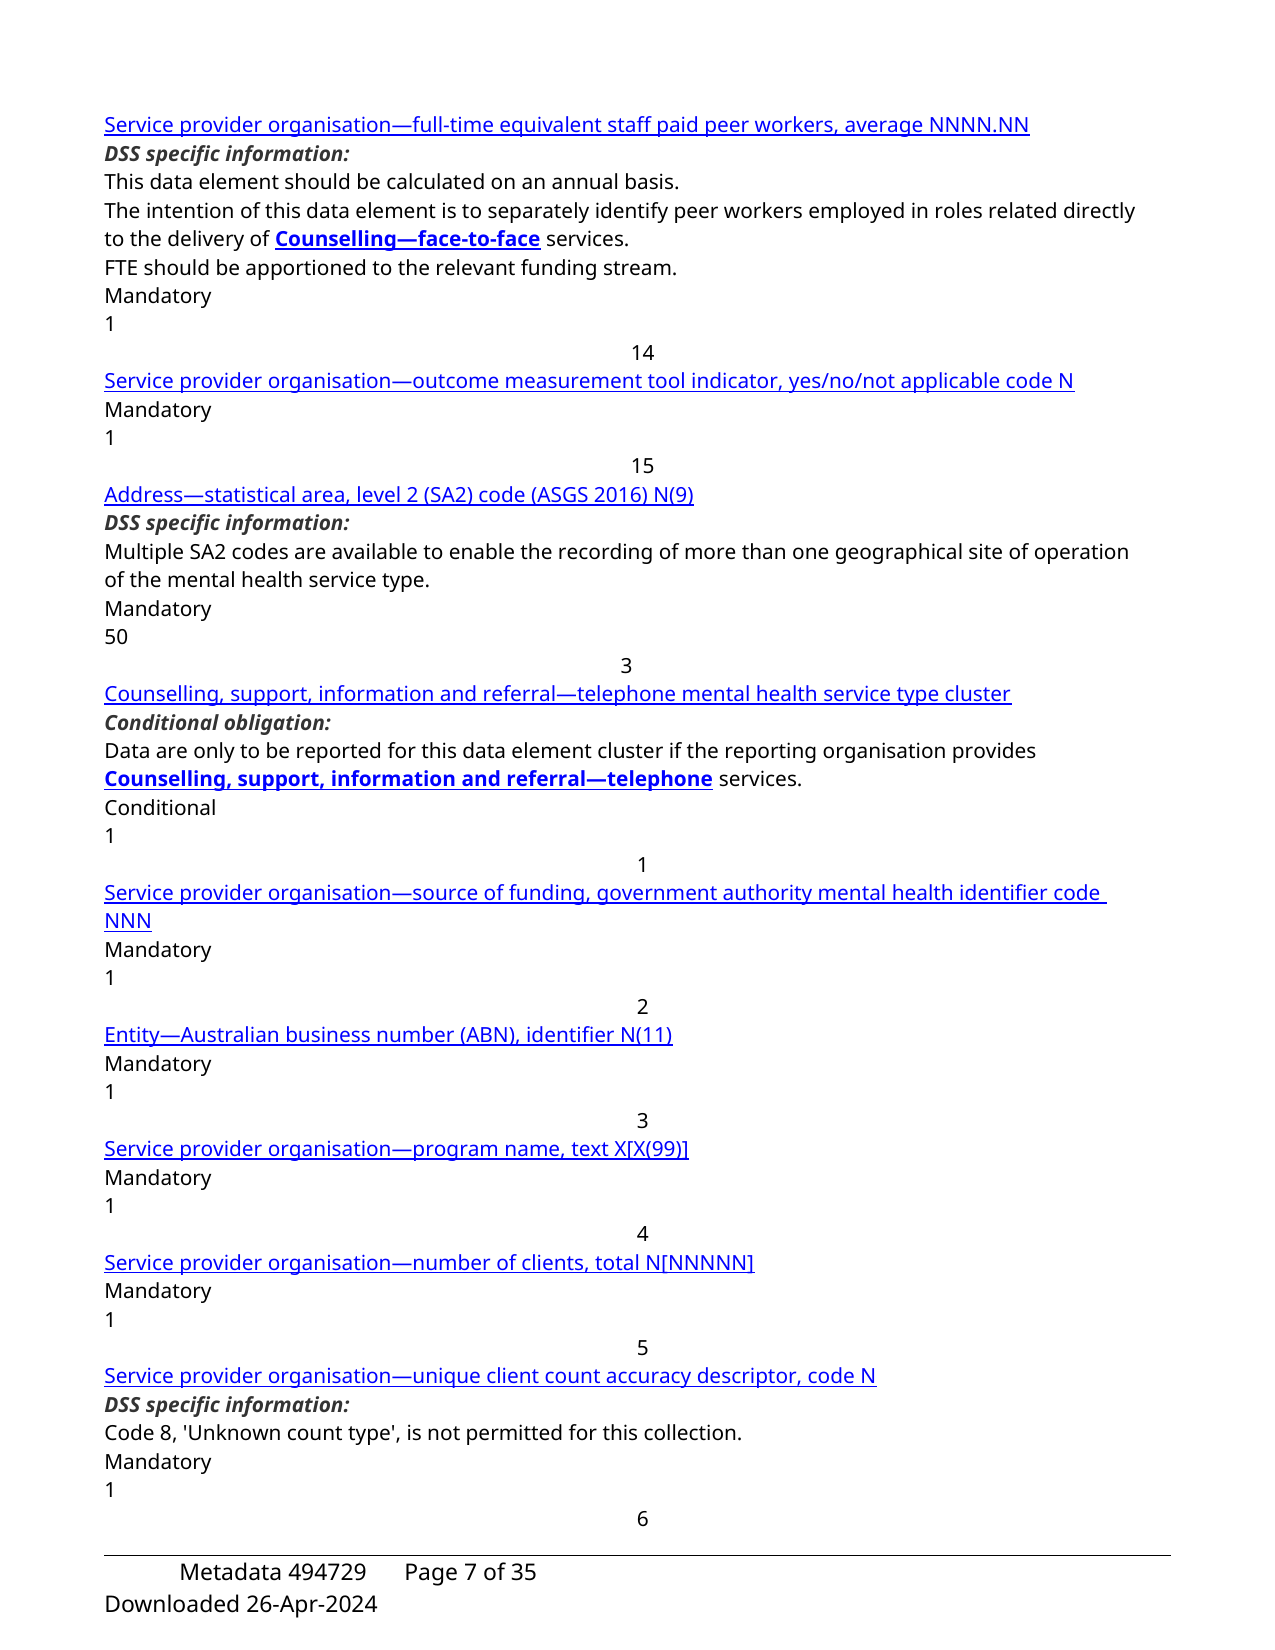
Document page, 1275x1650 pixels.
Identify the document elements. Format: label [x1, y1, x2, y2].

table_cell [93, 110, 1159, 1532]
